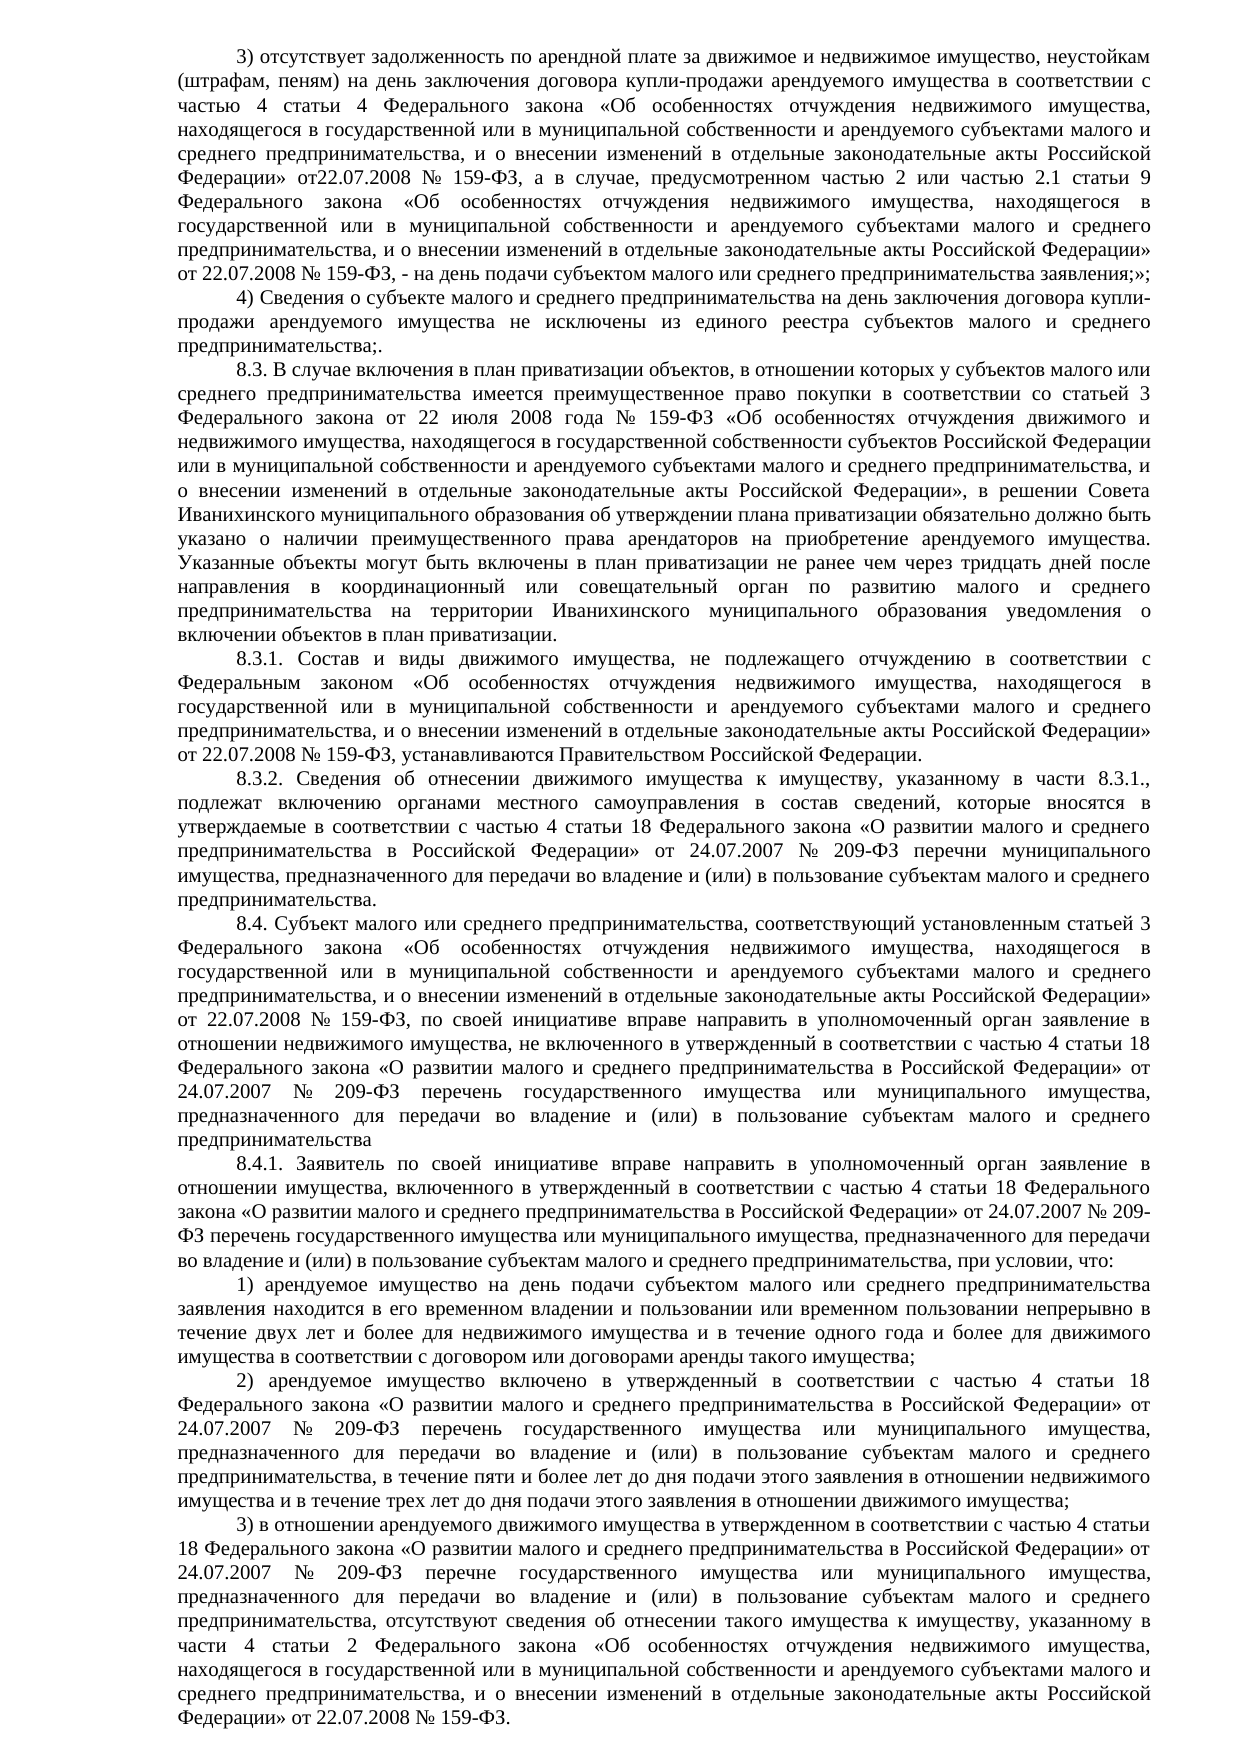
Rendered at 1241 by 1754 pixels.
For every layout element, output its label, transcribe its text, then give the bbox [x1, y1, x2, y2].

text 1) арендуемое имущество на день подачи субъектом малого или среднего предпринимательства заявления находится в его временном владении и пользовании или временном пользовании непрерывно в течение двух лет и более для недвижимого имущества и в течение одного года и более для движимого имущества в соответствии с договором или договорами аренды такого имущества; [177, 1272, 1152, 1368]
text 8.4. Субъект малого или среднего предпринимательства, соответствующий установленным статьей 3 Федерального закона «Об особенностях отчуждения недвижимого имущества, находящегося в государственной или в муниципальной собственности и арендуемого субъектами малого и среднего предпринимательства, и о внесении изменений в отдельные законодательные акты Российской Федерации» от 22.07.2008 № 159-ФЗ, по своей инициативе вправе направить в уполномоченный орган заявление в отношении недвижимого имущества, не включенного в утвержденный в соответствии с частью 4 статьи 18 Федерального закона «О развитии малого и среднего предпринимательства в Российской Федерации» от 24.07.2007 № 209-ФЗ перечень государственного имущества или муниципального имущества, предназначенного для передачи во владение и (или) в пользование субъектам малого и среднего предпринимательства [177, 911, 1152, 1151]
text 4) Сведения о субъекте малого и среднего предпринимательства на день заключения договора купли-продажи арендуемого имущества не исключены из единого реестра субъектов малого и среднего предпринимательства;. [177, 285, 1152, 357]
text 2) арендуемое имущество включено в утвержденный в соответствии с частью 4 статьи 18 Федерального закона «О развитии малого и среднего предпринимательства в Российской Федерации» от 24.07.2007 № 209-ФЗ перечень государственного имущества или муниципального имущества, предназначенного для передачи во владение и (или) в пользование субъектам малого и среднего предпринимательства, в течение пяти и более лет до дня подачи этого заявления в отношении недвижимого имущества и в течение трех лет до дня подачи этого заявления в отношении движимого имущества; [177, 1368, 1152, 1512]
text 8.3.1. Состав и виды движимого имущества, не подлежащего отчуждению в соответствии с Федеральным законом «Об особенностях отчуждения недвижимого имущества, находящегося в государственной или в муниципальной собственности и арендуемого субъектами малого и среднего предпринимательства, и о внесении изменений в отдельные законодательные акты Российской Федерации» от 22.07.2008 № 159-ФЗ, устанавливаются Правительством Российской Федерации. [177, 646, 1152, 766]
text 8.3. В случае включения в план приватизации объектов, в отношении которых у субъектов малого или среднего предпринимательства имеется преимущественное право покупки в соответствии со статьей 3 Федерального закона от 22 июля 2008 года № 159-ФЗ «Об особенностях отчуждения движимого и недвижимого имущества, находящегося в государственной собственности субъектов Российской Федерации или в муниципальной собственности и арендуемого субъектами малого и среднего предпринимательства, и о внесении изменений в отдельные законодательные акты Российской Федерации», в решении Совета Иванихинского муниципального образования об утверждении плана приватизации обязательно должно быть указано о наличии преимущественного права арендаторов на приобретение арендуемого имущества. Указанные объекты могут быть включены в план приватизации не ранее чем через тридцать дней после направления в координационный или совещательный орган по развитию малого и среднего предпринимательства на территории Иванихинского муниципального образования уведомления о включении объектов в план приватизации. [177, 357, 1152, 646]
text 3) отсутствует задолженность по арендной плате за движимое и недвижимое имущество, неустойкам (штрафам, пеням) на день заключения договора купли-продажи арендуемого имущества в соответствии с частью 4 статьи 4 Федерального закона «Об особенностях отчуждения недвижимого имущества, находящегося в государственной или в муниципальной собственности и арендуемого субъектами малого и среднего предпринимательства, и о внесении изменений в отдельные законодательные акты Российской Федерации» от22.07.2008 № 159-ФЗ, а в случае, предусмотренном частью 2 или частью 2.1 статьи 9 Федерального закона «Об особенностях отчуждения недвижимого имущества, находящегося в государственной или в муниципальной собственности и арендуемого субъектами малого и среднего предпринимательства, и о внесении изменений в отдельные законодательные акты Российской Федерации» от 22.07.2008 № 159-ФЗ, - на день подачи субъектом малого или среднего предпринимательства заявления;»; [177, 44, 1152, 285]
text 8.4.1. Заявитель по своей инициативе вправе направить в уполномоченный орган заявление в отношении имущества, включенного в утвержденный в соответствии с частью 4 статьи 18 Федерального закона «О развитии малого и среднего предпринимательства в Российской Федерации» от 24.07.2007 № 209-ФЗ перечень государственного имущества или муниципального имущества, предназначенного для передачи во владение и (или) в пользование субъектам малого и среднего предпринимательства, при условии, что: [177, 1151, 1152, 1272]
text 3) в отношении арендуемого движимого имущества в утвержденном в соответствии с частью 4 статьи 18 Федерального закона «О развитии малого и среднего предпринимательства в Российской Федерации» от 24.07.2007 № 209-ФЗ перечне государственного имущества или муниципального имущества, предназначенного для передачи во владение и (или) в пользование субъектам малого и среднего предпринимательства, отсутствуют сведения об отнесении такого имущества к имуществу, указанному в части 4 статьи 2 Федерального закона «Об особенностях отчуждения недвижимого имущества, находящегося в государственной или в муниципальной собственности и арендуемого субъектами малого и среднего предпринимательства, и о внесении изменений в отдельные законодательные акты Российской Федерации» от 22.07.2008 № 159-ФЗ. [177, 1512, 1152, 1729]
text 8.3.2. Сведения об отнесении движимого имущества к имуществу, указанному в части 8.3.1., подлежат включению органами местного самоуправления в состав сведений, которые вносятся в утверждаемые в соответствии с частью 4 статьи 18 Федерального закона «О развитии малого и среднего предпринимательства в Российской Федерации» от 24.07.2007 № 209-ФЗ перечни муниципального имущества, предназначенного для передачи во владение и (или) в пользование субъектам малого и среднего предпринимательства. [177, 766, 1152, 911]
